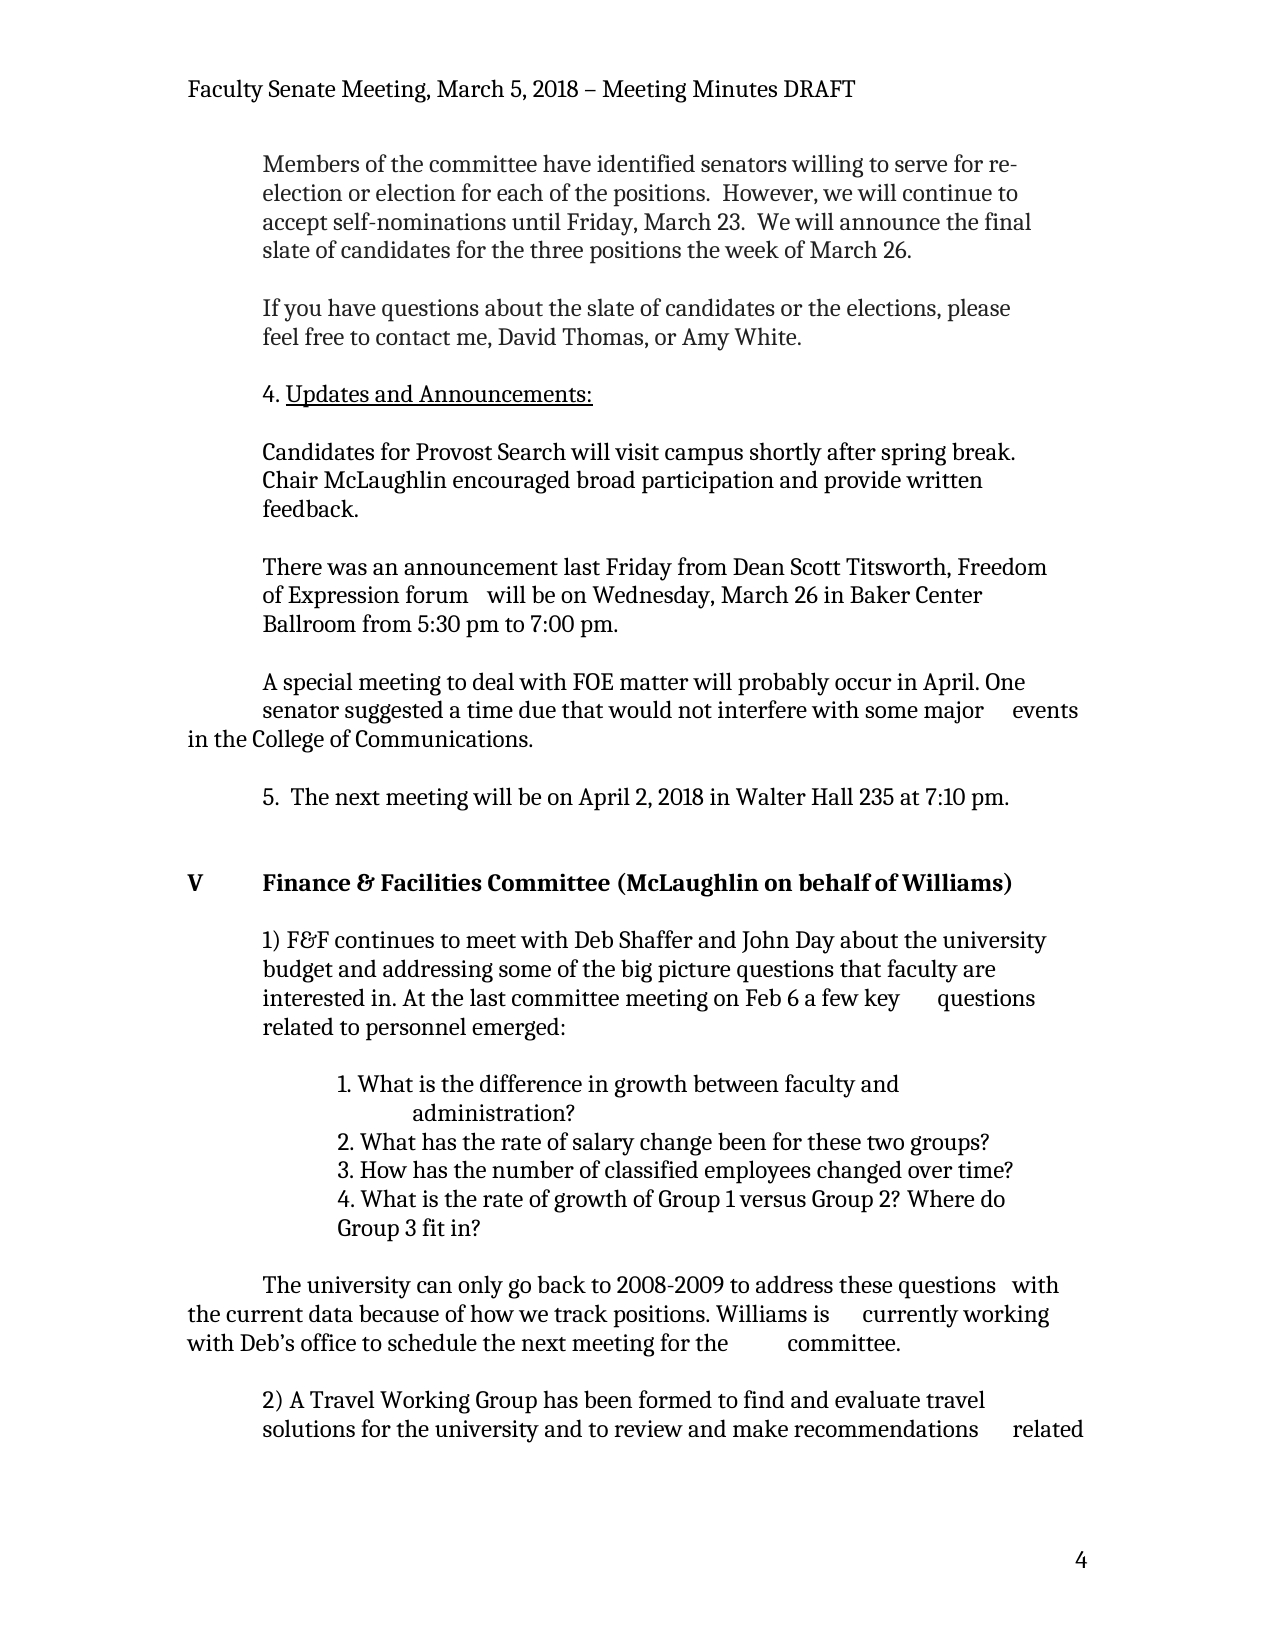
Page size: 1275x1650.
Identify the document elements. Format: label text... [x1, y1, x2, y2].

text The university can only go back to 2008-2009 to address these questions with the current data because of how we track positions. Williams is currently working with Deb’s office to schedule the next meeting for the committee. [187, 1271, 1087, 1357]
text 4. What is the rate of growth of Group 1 versus Group 2? Where do Group 3 fit in? [225, 1185, 1087, 1242]
text A special meeting to deal with FOE matter will probably occur in April. One senator suggested a time due that would not interfere with some major events in the College of Communications. [187, 667, 1087, 754]
text If you have questions about the slate of candidates or the elections, please feel free to contact me, David Thomas, or Amy White. [187, 294, 1087, 351]
text Members of the committee have identified senators willing to serve for re- election or election for each of the positions. However, we will continue to accept self-nominations until Friday, March 23. We will announce the final slate of candidates for the three positions the week of March 26. [187, 150, 1087, 265]
text 4. Updates and Announcements: [187, 380, 1087, 409]
text V Finance & Facilities Committee (McLaughlin on behalf of Williams) [187, 869, 1087, 897]
text There was an announcement last Friday from Dean Scott Titsworth, Freedom of Expression forum will be on Wednesday, March 26 in Baker Center Ballroom from 5:30 pm to 7:00 pm. [187, 552, 1087, 639]
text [187, 1386, 1087, 1444]
text Candidates for Provost Search will visit campus shortly after spring break. Chair McLaughlin encouraged broad participation and provide written feedback. [187, 437, 1087, 524]
text 1. What is the difference in growth between faculty and administration? [187, 1070, 1087, 1127]
text 5. The next meeting will be on April 2, 2018 in Walter Hall 235 at 7:10 pm. [187, 782, 1087, 811]
text 1) F&F continues to meet with Deb Shaffer and John Day about the university budget and addressing some of the big picture questions that faculty are interested in. At the last committee meeting on Feb 6 a few key questions related to personnel emerged: [187, 926, 1087, 1041]
text 2. What has the rate of salary change been for these two groups? [225, 1127, 1087, 1156]
text 3. How has the number of classified employees changed over time? [225, 1156, 1087, 1185]
